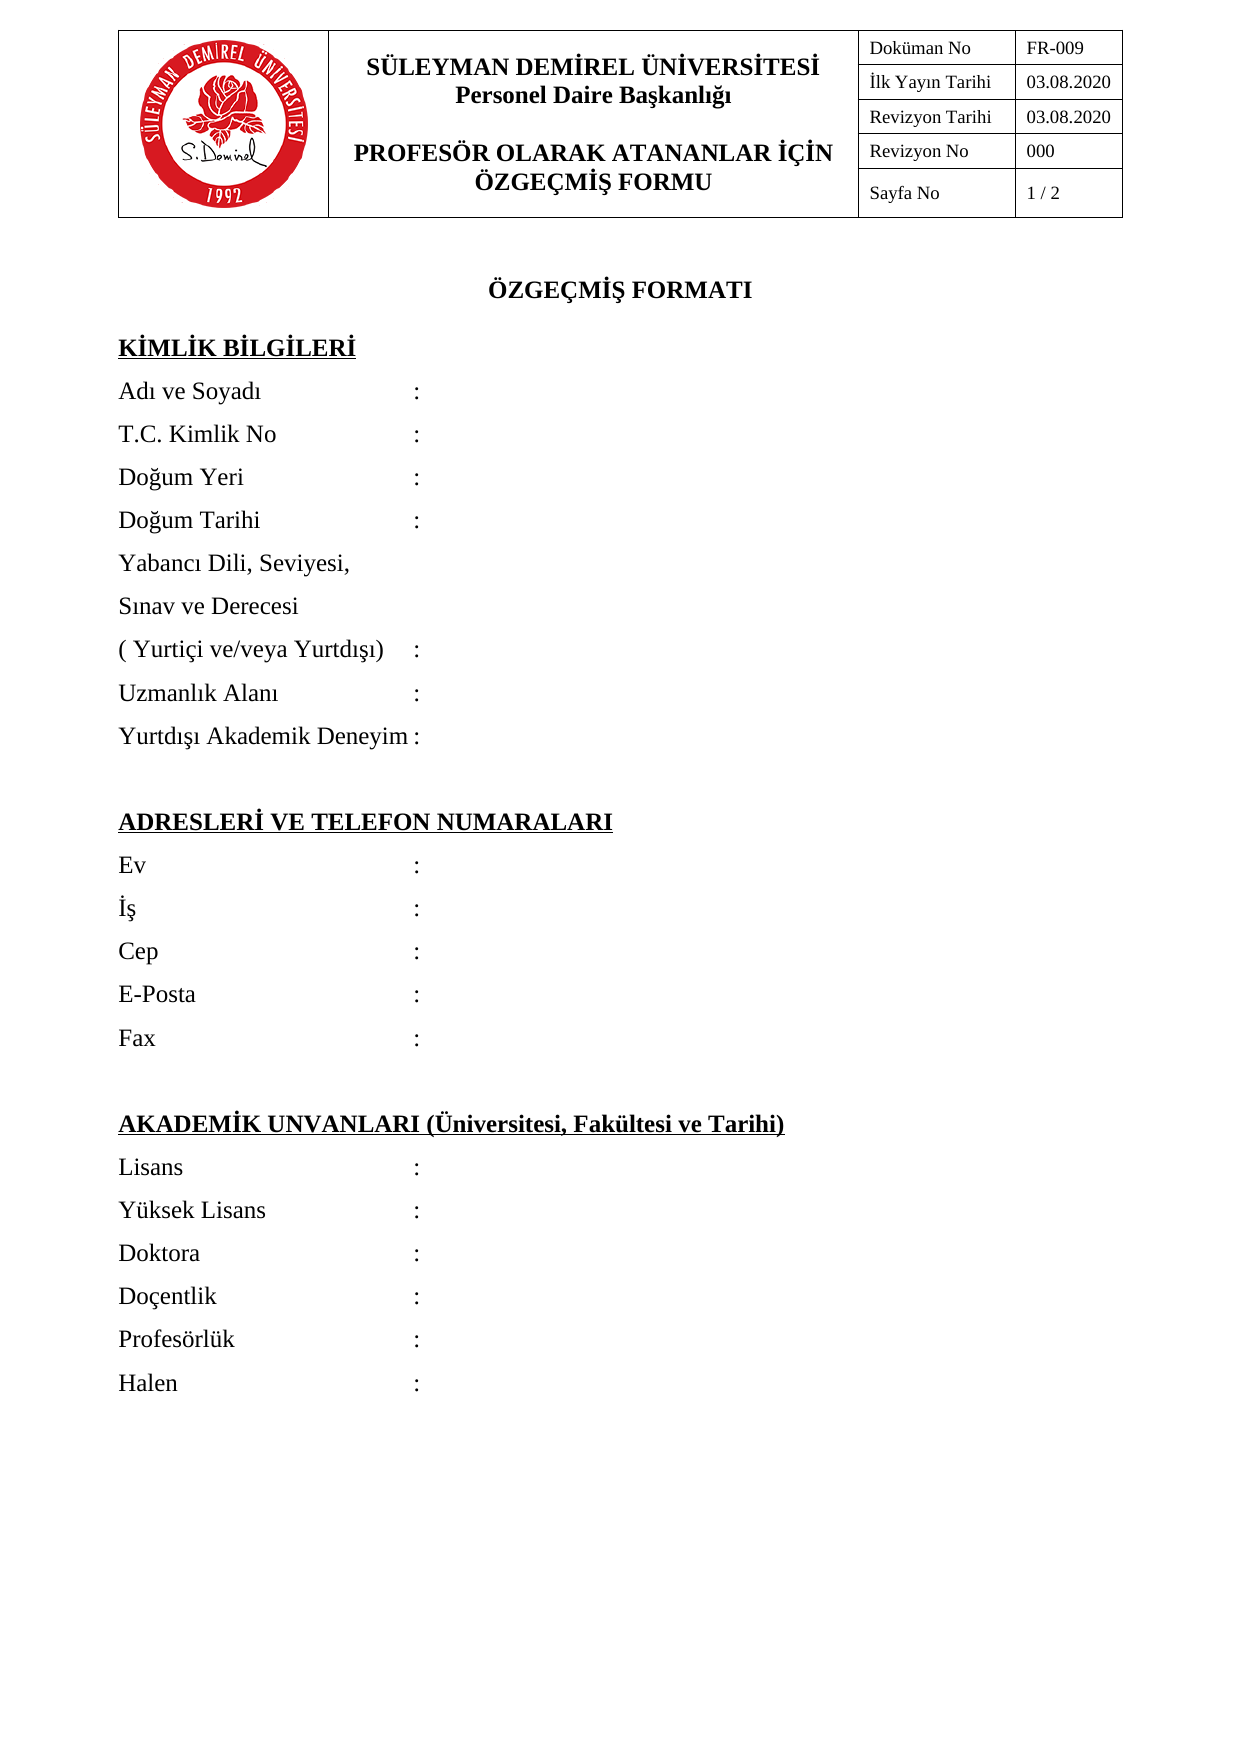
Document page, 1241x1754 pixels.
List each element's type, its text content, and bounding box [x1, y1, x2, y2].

text E-Posta : [118, 979, 1122, 1008]
subtitle T.C. Kimlik No : [118, 419, 1122, 448]
text ADRESLERİ VE TELEFON NUMARALARI [118, 807, 1122, 836]
text Ev : [118, 850, 1122, 879]
text İş : [118, 893, 1122, 922]
text Sınav ve Derecesi [118, 591, 1122, 620]
text Doktora : [118, 1238, 1122, 1267]
text Uzmanlık Alanı : [118, 678, 1122, 706]
text Profesörlük : [118, 1324, 1122, 1353]
text Halen : [118, 1368, 1122, 1396]
text Cep : [118, 936, 1122, 965]
subtitle KİMLİK BİLGİLERİ [118, 333, 1122, 361]
text Yüksek Lisans : [118, 1195, 1122, 1224]
subtitle Adı ve Soyadı : [118, 376, 1122, 404]
text Yurtdışı Akademik Deneyim : [118, 721, 1122, 749]
text ÖZGEÇMİŞ FORMATI [118, 275, 1122, 304]
text Doçentlik : [118, 1281, 1122, 1310]
text Fax : [118, 1023, 1122, 1051]
picture [130, 30, 317, 217]
subtitle Yabancı Dili, Seviyesi, [118, 548, 1122, 577]
subtitle Doğum Yeri : [118, 462, 1122, 491]
subtitle Doğum Tarihi : [118, 505, 1122, 534]
text AKADEMİK UNVANLARI (Üniversitesi, Fakültesi ve Tarihi) [118, 1109, 1122, 1138]
text ( Yurtiçi ve/veya Yurtdışı) : [118, 634, 1122, 663]
text Lisans : [118, 1152, 1122, 1181]
